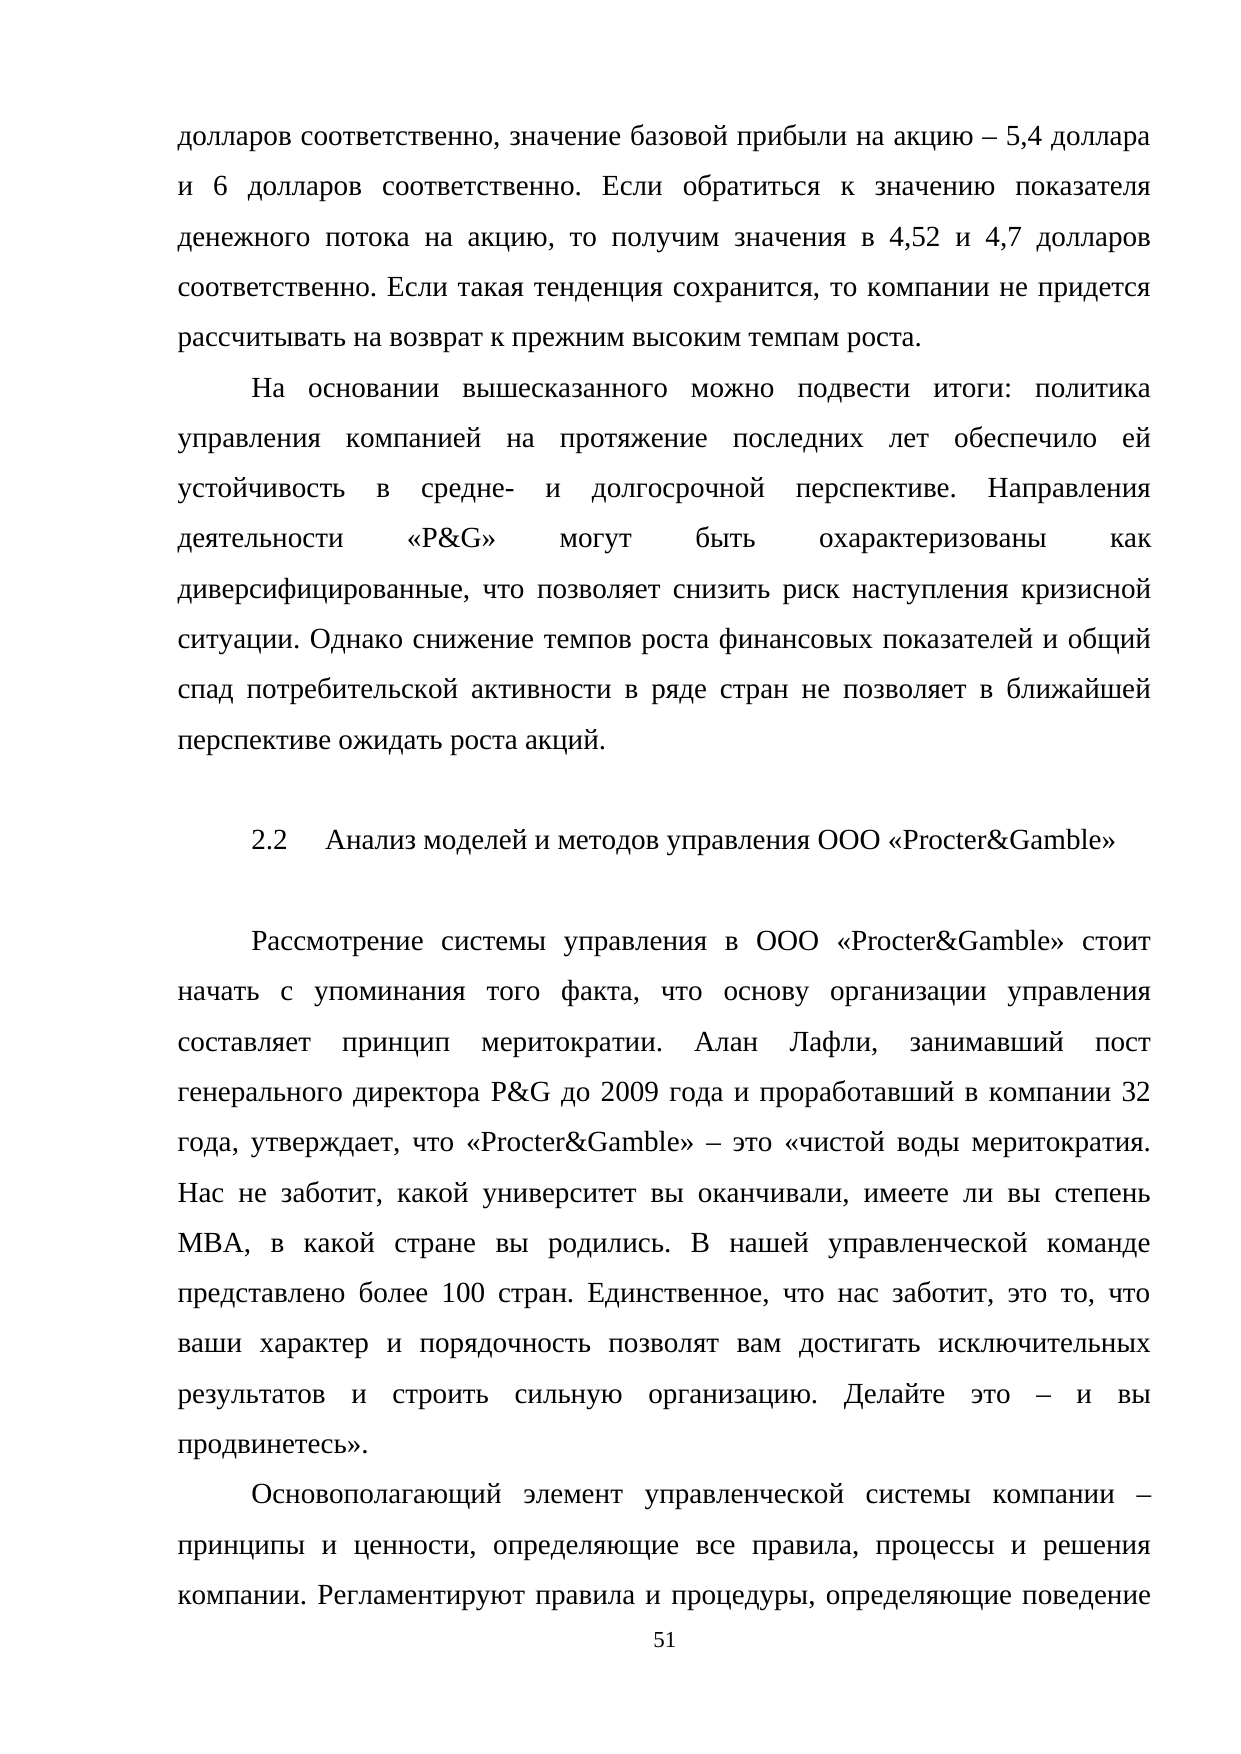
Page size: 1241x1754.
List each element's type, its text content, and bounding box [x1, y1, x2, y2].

list Анализ моделей и методов управления ООО «Procter&Gamble» [177, 822, 1152, 856]
text Рассмотрение системы управления в ООО «Procter&Gamble» стоит начать с упоминания того факта, что основу организации управления составляет принцип меритократии. Алан Лафли, занимавший пост генерального директора P&G до 2009 года и проработавший в компании 32 года, утверждает, что «Procter&Gamble» – это «чистой воды меритократия. Нас не заботит, какой университет вы оканчивали, имеете ли вы степень MBA, в какой стране вы родились. В нашей управленческой команде представлено более 100 стран. Единственное, что нас заботит, это то, что ваши характер и порядочность позволят вам достигать исключительных результатов и строить сильную организацию. Делайте это – и вы продвинетесь». [177, 923, 1152, 1460]
text На основании вышесказанного можно подвести итоги: политика управления компанией на протяжение последних лет обеспечило ей устойчивость в средне- и долгосрочной перспективе. Направления деятельности «P&G» могут быть охарактеризованы как диверсифицированные, что позволяет снизить риск наступления кризисной ситуации. Однако снижение темпов роста финансовых показателей и общий спад потребительской активности в ряде стран не позволяет в ближайшей перспективе ожидать роста акций. [177, 370, 1152, 755]
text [177, 1477, 1152, 1611]
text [177, 118, 1152, 353]
